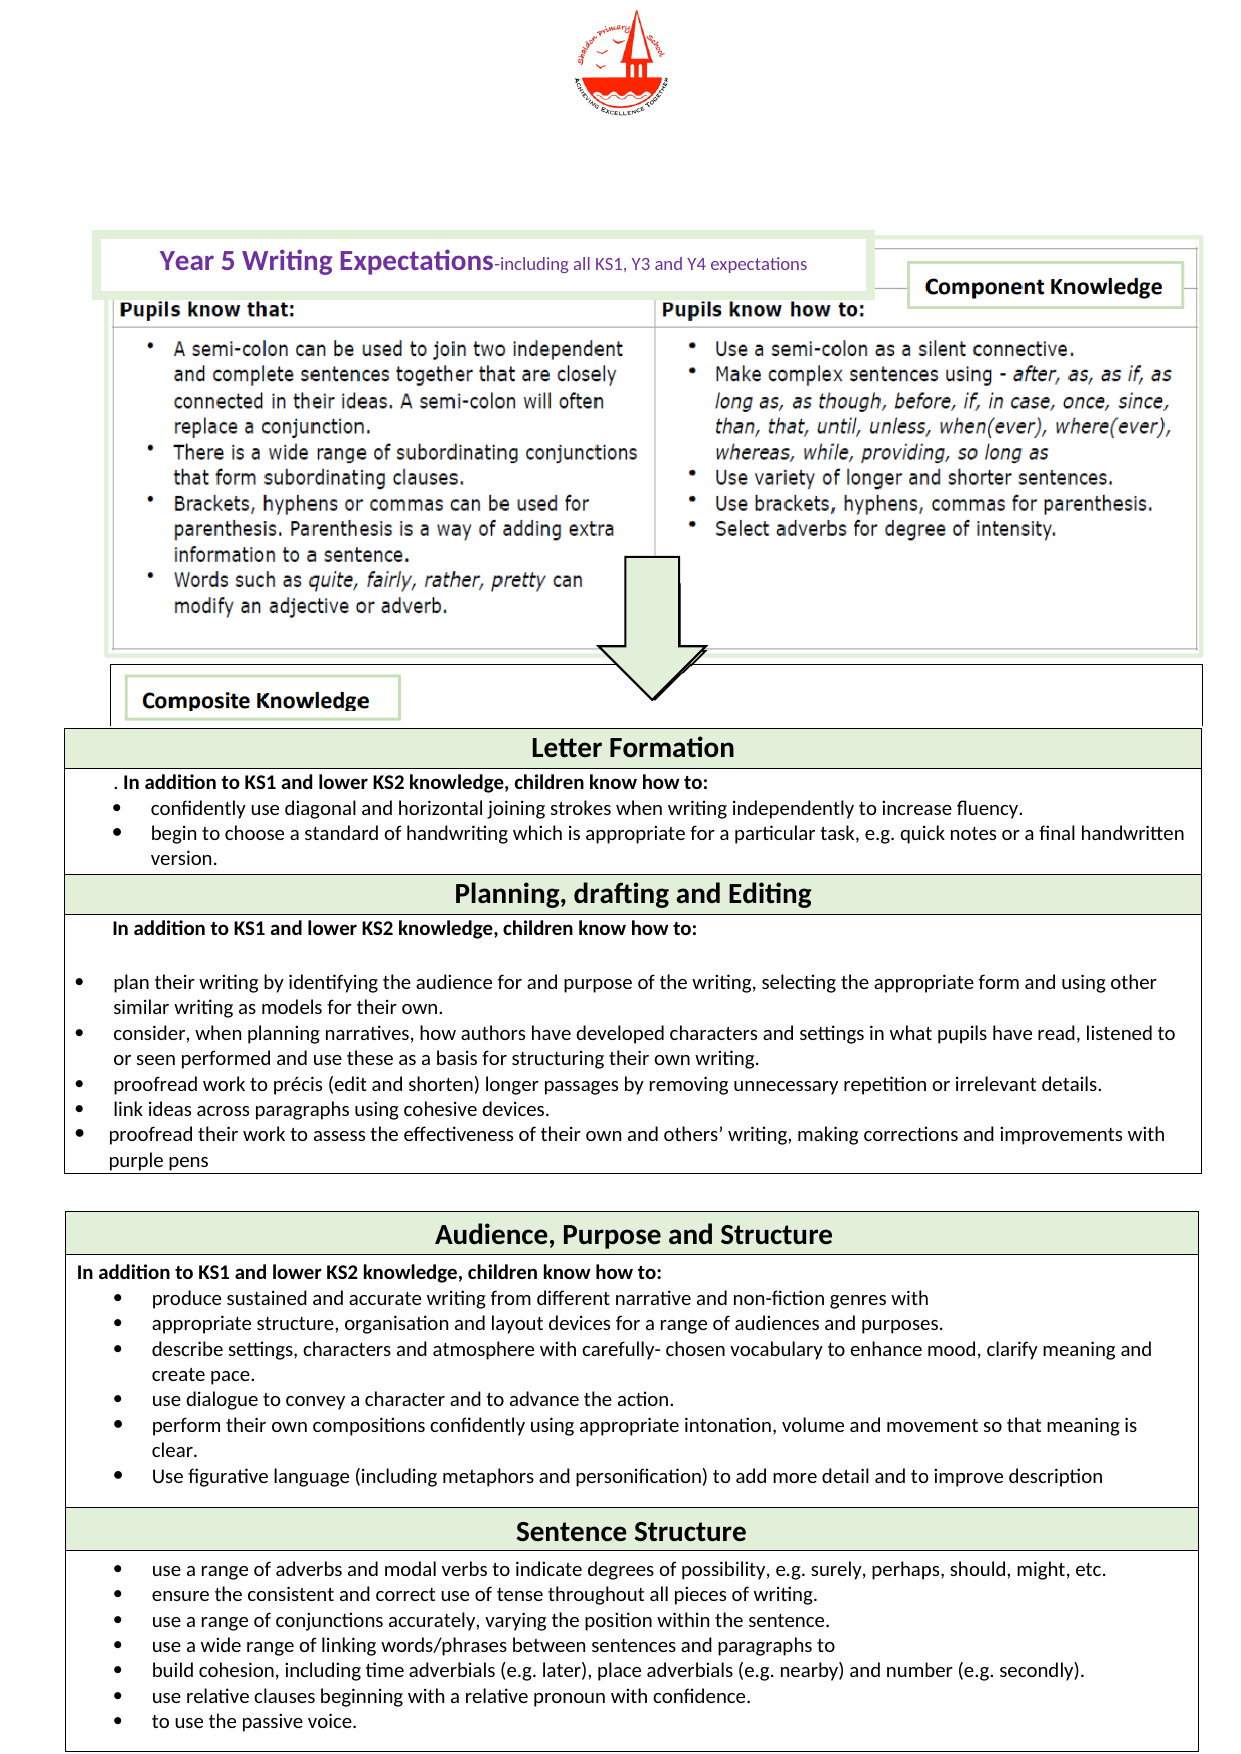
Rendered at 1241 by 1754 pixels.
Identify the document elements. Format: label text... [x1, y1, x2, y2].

table_cell Sentence Structure [66, 1508, 1198, 1550]
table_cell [66, 1551, 1198, 1751]
table_cell . In addition to KS1 and lower KS2 knowledge, children know how to: confidently use diagonal and horizontal joining strokes when writing independently to increase fluency. begin to choose a standard of handwriting which is appropriate for a particular task, e.g. quick notes or a final handwritten version. [65, 769, 1201, 874]
picture [571, 0, 668, 129]
table_cell Planning, drafting and Editing [65, 875, 1201, 914]
table_cell In addition to KS1 and lower KS2 knowledge, children know how to: produce sustained and accurate writing from different narrative and non-fiction genres with appropriate structure, organisation and layout devices for a range of audiences and purposes. describe settings, characters and atmosphere with carefully- chosen vocabulary to enhance mood, clarify meaning and create pace. use dialogue to convey a character and to advance the action. perform their own compositions confidently using appropriate intonation, volume and movement so that meaning is clear. Use figurative language (including metaphors and personification) to add more detail and to improve description [66, 1255, 1198, 1507]
table_cell In addition to KS1 and lower KS2 knowledge, children know how to: plan their writing by identifying the audience for and purpose of the writing, selecting the appropriate form and using other similar writing as models for their own. consider, when planning narratives, how authors have developed characters and settings in what pupils have read, listened to or seen performed and use these as a basis for structuring their own writing. proofread work to précis (edit and shorten) longer passages by removing unnecessary repetition or irrelevant details. link ideas across paragraphs using cohesive devices. proofread their work to assess the effectiveness of their own and others’ writing, making corrections and improvements with purple pens [65, 915, 1201, 1172]
table_header Letter Formation [65, 729, 1201, 768]
table_header Audience, Purpose and Structure [66, 1212, 1198, 1254]
